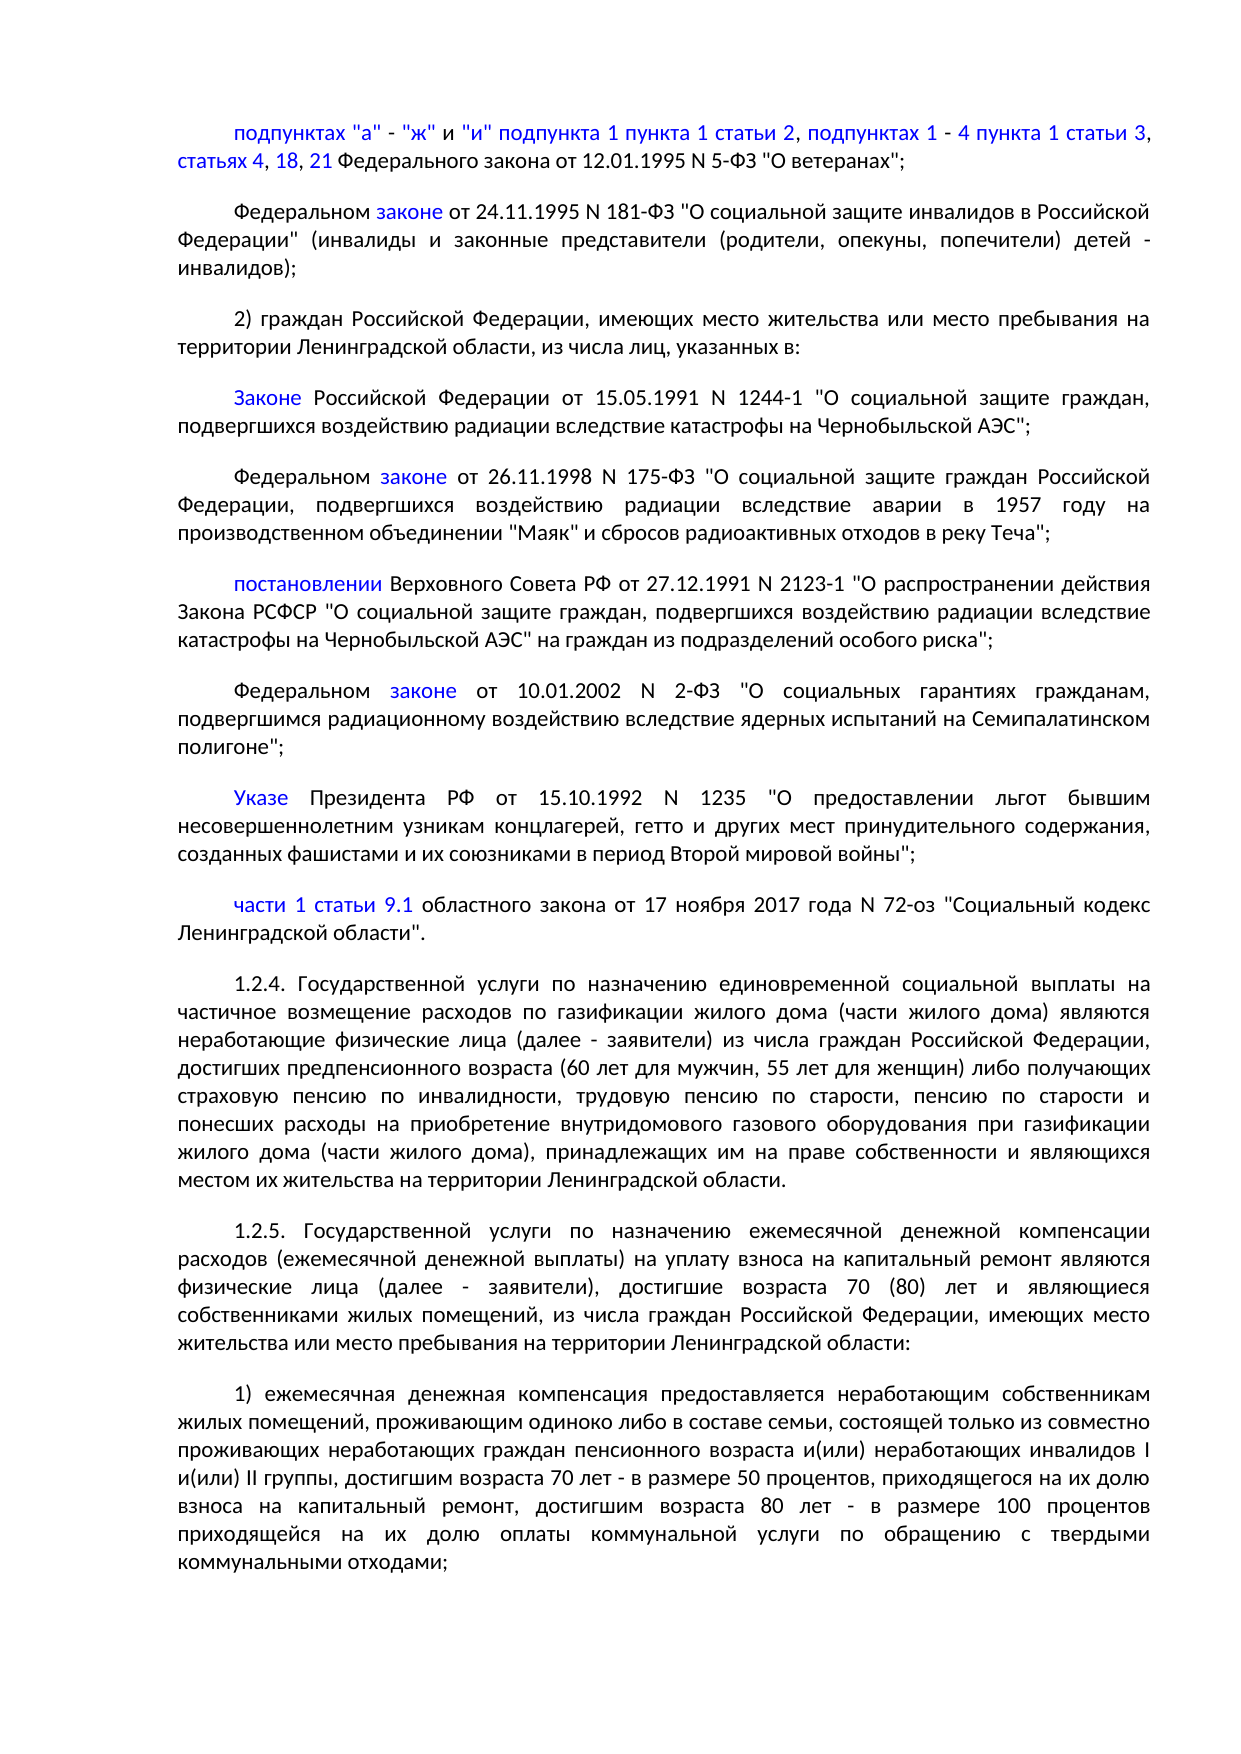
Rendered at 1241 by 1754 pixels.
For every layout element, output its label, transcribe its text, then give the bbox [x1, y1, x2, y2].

text Законе Российской Федерации от 15.05.1991 N 1244-1 "О социальной защите граждан, подвергшихся воздействию радиации вследствие катастрофы на Чернобыльской АЭС"; [177, 383, 1152, 439]
text Федеральном законе от 10.01.2002 N 2-ФЗ "О социальных гарантиях гражданам, подвергшимся радиационному воздействию вследствие ядерных испытаний на Семипалатинском полигоне"; [177, 676, 1152, 760]
text 1.2.4. Государственной услуги по назначению единовременной социальной выплаты на частичное возмещение расходов по газификации жилого дома (части жилого дома) являются неработающие физические лица (далее - заявители) из числа граждан Российской Федерации, достигших предпенсионного возраста (60 лет для мужчин, 55 лет для женщин) либо получающих страховую пенсию по инвалидности, трудовую пенсию по старости, пенсию по старости и понесших расходы на приобретение внутридомового газового оборудования при газификации жилого дома (части жилого дома), принадлежащих им на праве собственности и являющихся местом их жительства на территории Ленинградской области. [177, 969, 1152, 1193]
text Указе Президента РФ от 15.10.1992 N 1235 "О предоставлении льгот бывшим несовершеннолетним узникам концлагерей, гетто и других мест принудительного содержания, созданных фашистами и их союзниками в период Второй мировой войны"; [177, 783, 1152, 867]
text Федеральном законе от 26.11.1998 N 175-ФЗ "О социальной защите граждан Российской Федерации, подвергшихся воздействию радиации вследствие аварии в 1957 году на производственном объединении "Маяк" и сбросов радиоактивных отходов в реку Теча"; [177, 462, 1152, 546]
text 1) ежемесячная денежная компенсация предоставляется неработающим собственникам жилых помещений, проживающим одиноко либо в составе семьи, состоящей только из совместно проживающих неработающих граждан пенсионного возраста и(или) неработающих инвалидов I и(или) II группы, достигшим возраста 70 лет - в размере 50 процентов, приходящегося на их долю взноса на капитальный ремонт, достигшим возраста 80 лет - в размере 100 процентов приходящейся на их долю оплаты коммунальной услуги по обращению с твердыми коммунальными отходами; [177, 1379, 1152, 1575]
text постановлении Верховного Совета РФ от 27.12.1991 N 2123-1 "О распространении действия Закона РСФСР "О социальной защите граждан, подвергшихся воздействию радиации вследствие катастрофы на Чернобыльской АЭС" на граждан из подразделений особого риска"; [177, 569, 1152, 653]
text 1.2.5. Государственной услуги по назначению ежемесячной денежной компенсации расходов (ежемесячной денежной выплаты) на уплату взноса на капитальный ремонт являются физические лица (далее - заявители), достигшие возраста 70 (80) лет и являющиеся собственниками жилых помещений, из числа граждан Российской Федерации, имеющих место жительства или место пребывания на территории Ленинградской области: [177, 1216, 1152, 1356]
text подпунктах "а" - "ж" и "и" подпункта 1 пункта 1 статьи 2, подпунктах 1 - 4 пункта 1 статьи 3, статьях 4, 18, 21 Федерального закона от 12.01.1995 N 5-ФЗ "О ветеранах"; [177, 118, 1152, 174]
text части 1 статьи 9.1 областного закона от 17 ноября 2017 года N 72-оз "Социальный кодекс Ленинградской области". [177, 890, 1152, 946]
text 2) граждан Российской Федерации, имеющих место жительства или место пребывания на территории Ленинградской области, из числа лиц, указанных в: [177, 304, 1152, 360]
text Федеральном законе от 24.11.1995 N 181-ФЗ "О социальной защите инвалидов в Российской Федерации" (инвалиды и законные представители (родители, опекуны, попечители) детей - инвалидов); [177, 197, 1152, 281]
